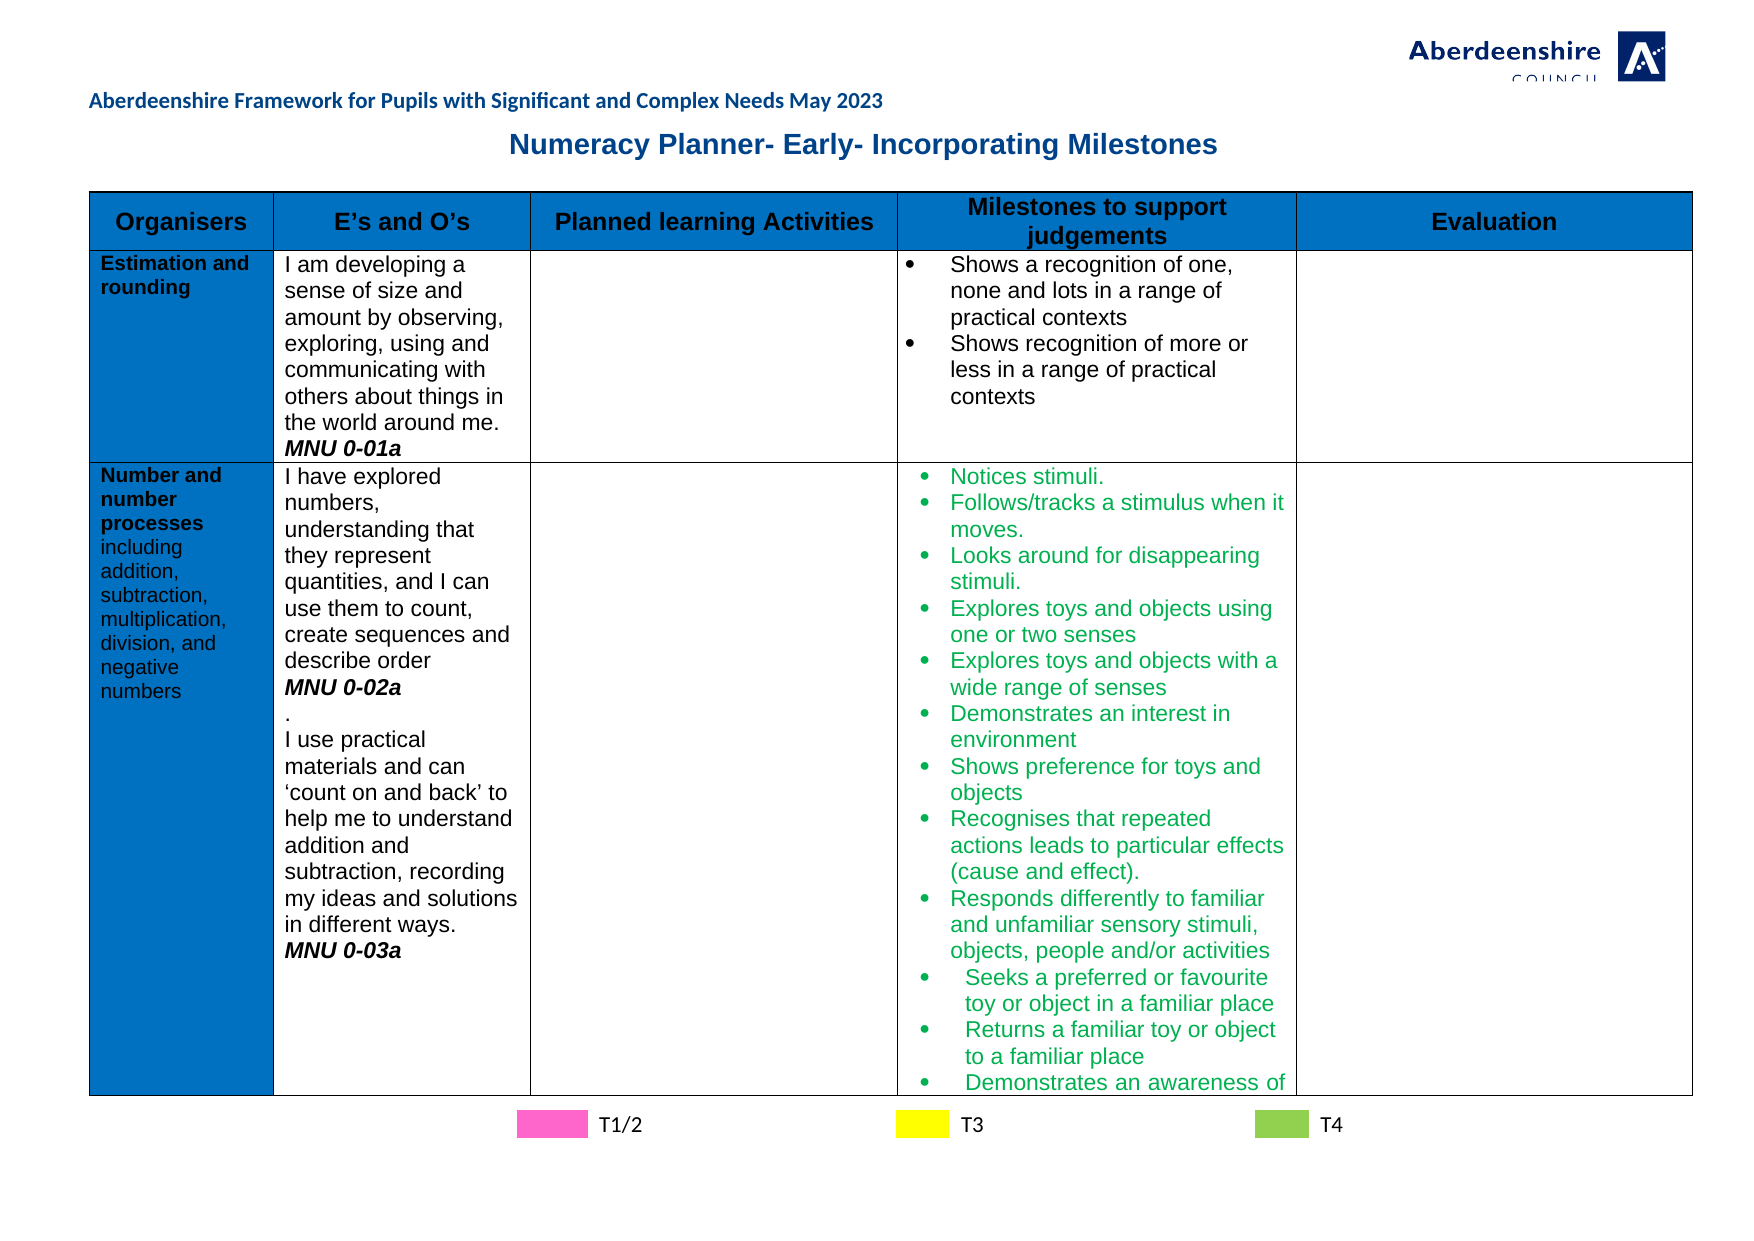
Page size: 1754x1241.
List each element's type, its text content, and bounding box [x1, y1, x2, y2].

table_header Organisers [90, 193, 273, 250]
table_cell [1297, 463, 1692, 1095]
table_cell Estimation and rounding [90, 251, 273, 462]
table_header Milestones to support judgements [898, 193, 1296, 250]
table_cell Shows a recognition of one, none and lots in a range of practical contexts Shows recognition of more or less in a range of practical contexts [898, 251, 1296, 462]
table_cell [90, 463, 273, 1095]
picture [1408, 31, 1666, 82]
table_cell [274, 463, 530, 1095]
table_cell I am developing a sense of size and amount by observing, exploring, using and communicating with others about things in the world around me. MNU 0-01a [274, 251, 530, 462]
text Numeracy Planner- Early- Incorporating Milestones [89, 127, 1639, 160]
table_cell [531, 463, 897, 1095]
table_header Evaluation [1297, 193, 1692, 250]
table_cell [898, 463, 1296, 1095]
table_cell [531, 251, 897, 462]
table_header Planned learning Activities [531, 193, 897, 250]
table_cell [1297, 251, 1692, 462]
table_header E’s and O’s [274, 193, 530, 250]
